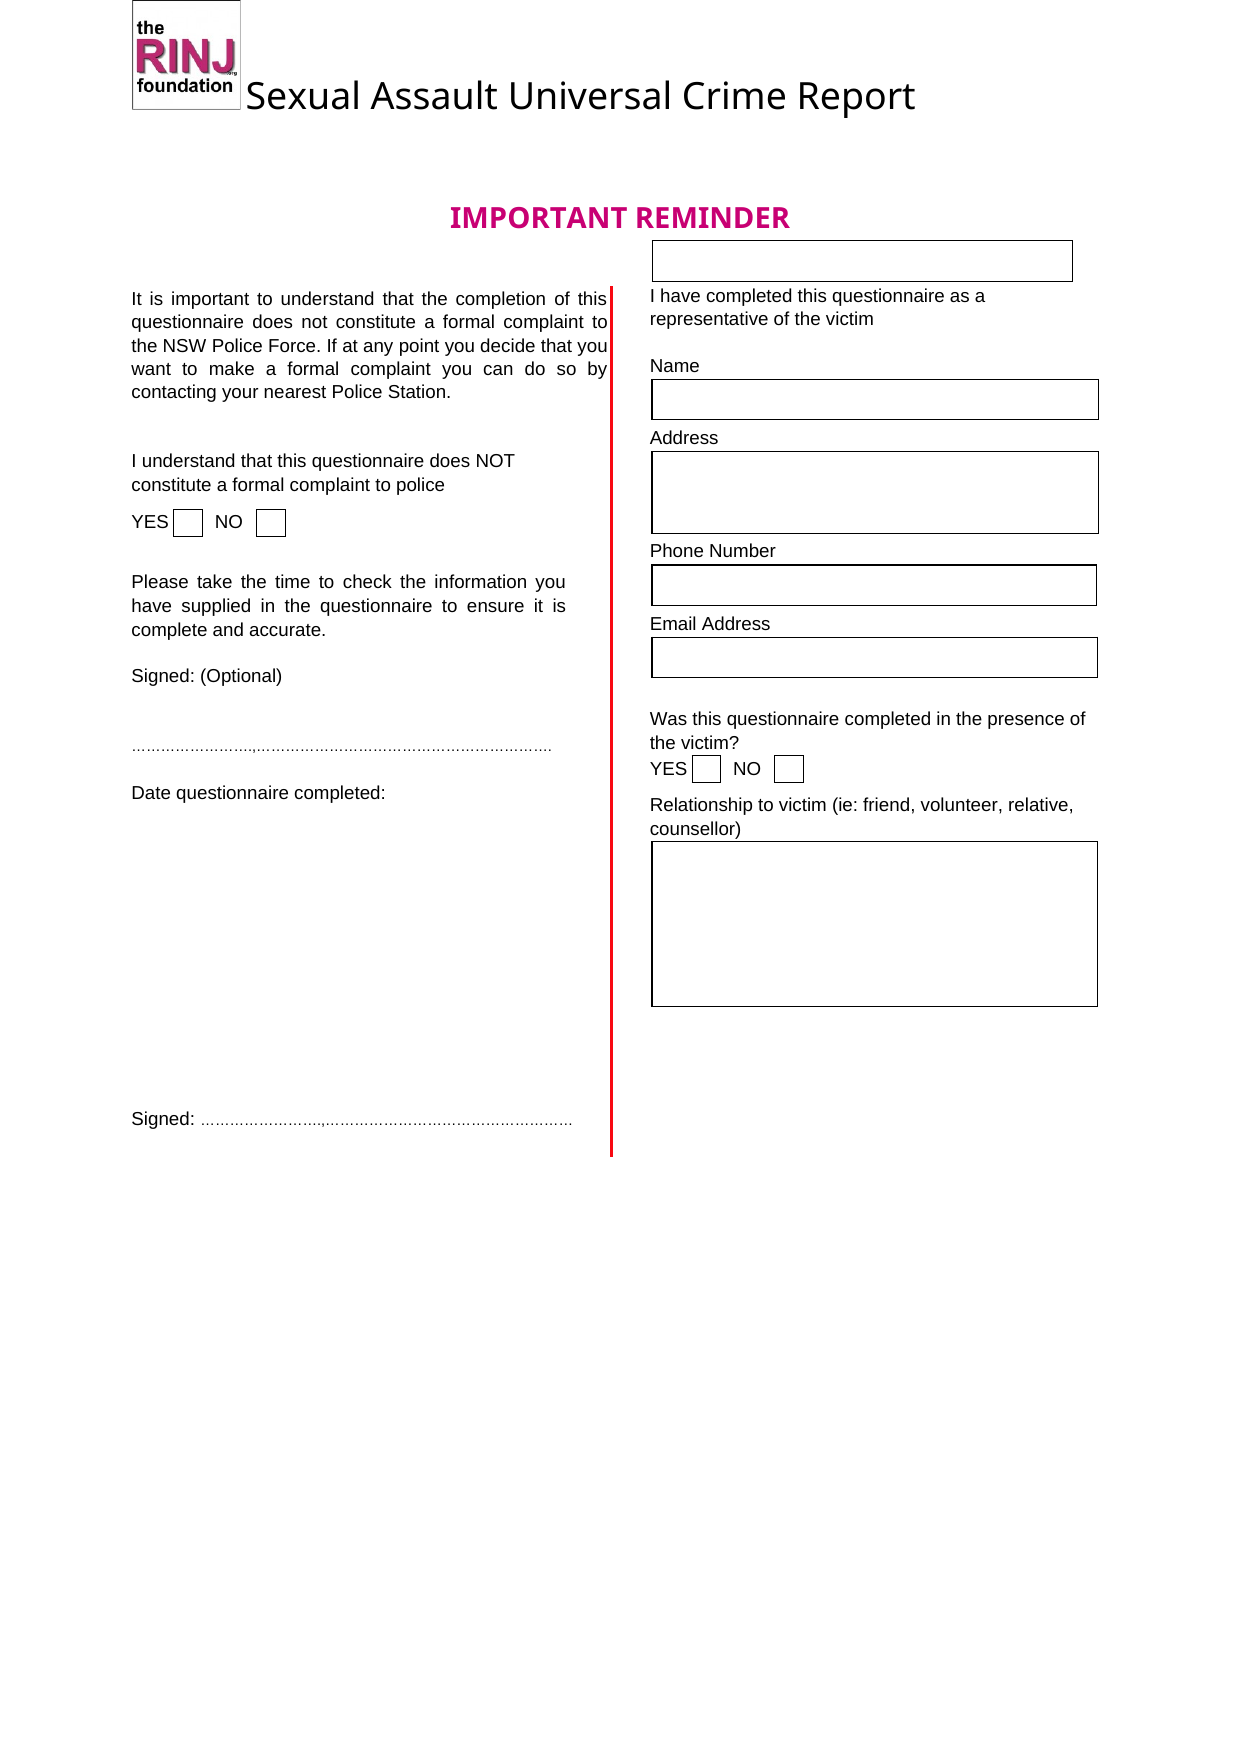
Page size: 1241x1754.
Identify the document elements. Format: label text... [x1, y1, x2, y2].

text Address [649, 427, 1109, 448]
text Phone Number [649, 540, 1109, 562]
text I have completed this questionnaire as a representative of the victim [649, 285, 1021, 329]
text Was this questionnaire completed in the presence of the victim? [649, 708, 1109, 753]
text YES NO [649, 757, 1109, 779]
text I understand that this questionnaire does NOT constitute a formal complaint to police [131, 450, 539, 496]
text IMPORTANT REMINDER [450, 198, 1109, 237]
text Relationship to victim (ie: friend, volunteer, relative, counsellor) [649, 794, 1096, 839]
text Signed: (Optional) [131, 665, 608, 686]
text Date questionnaire completed: [131, 782, 608, 804]
text YES NO [131, 511, 608, 533]
text Please take the time to check the information you have supplied in the questionnaire to ensure it is complete and accurate. [131, 571, 566, 640]
text Signed: …………………….,…………………………………………… [131, 1108, 1109, 1129]
text …………………….,……………………………………………………. [131, 738, 608, 755]
text It is important to understand that the completion of this questionnaire does not constitute a formal complaint to the NSW Police Force. If at any point you decide that you want to make a formal complaint you can do so by contacting your nearest Police Station. [131, 288, 608, 402]
picture [131, 0, 241, 110]
text Email Address [649, 612, 1109, 634]
text Name [649, 355, 1109, 376]
